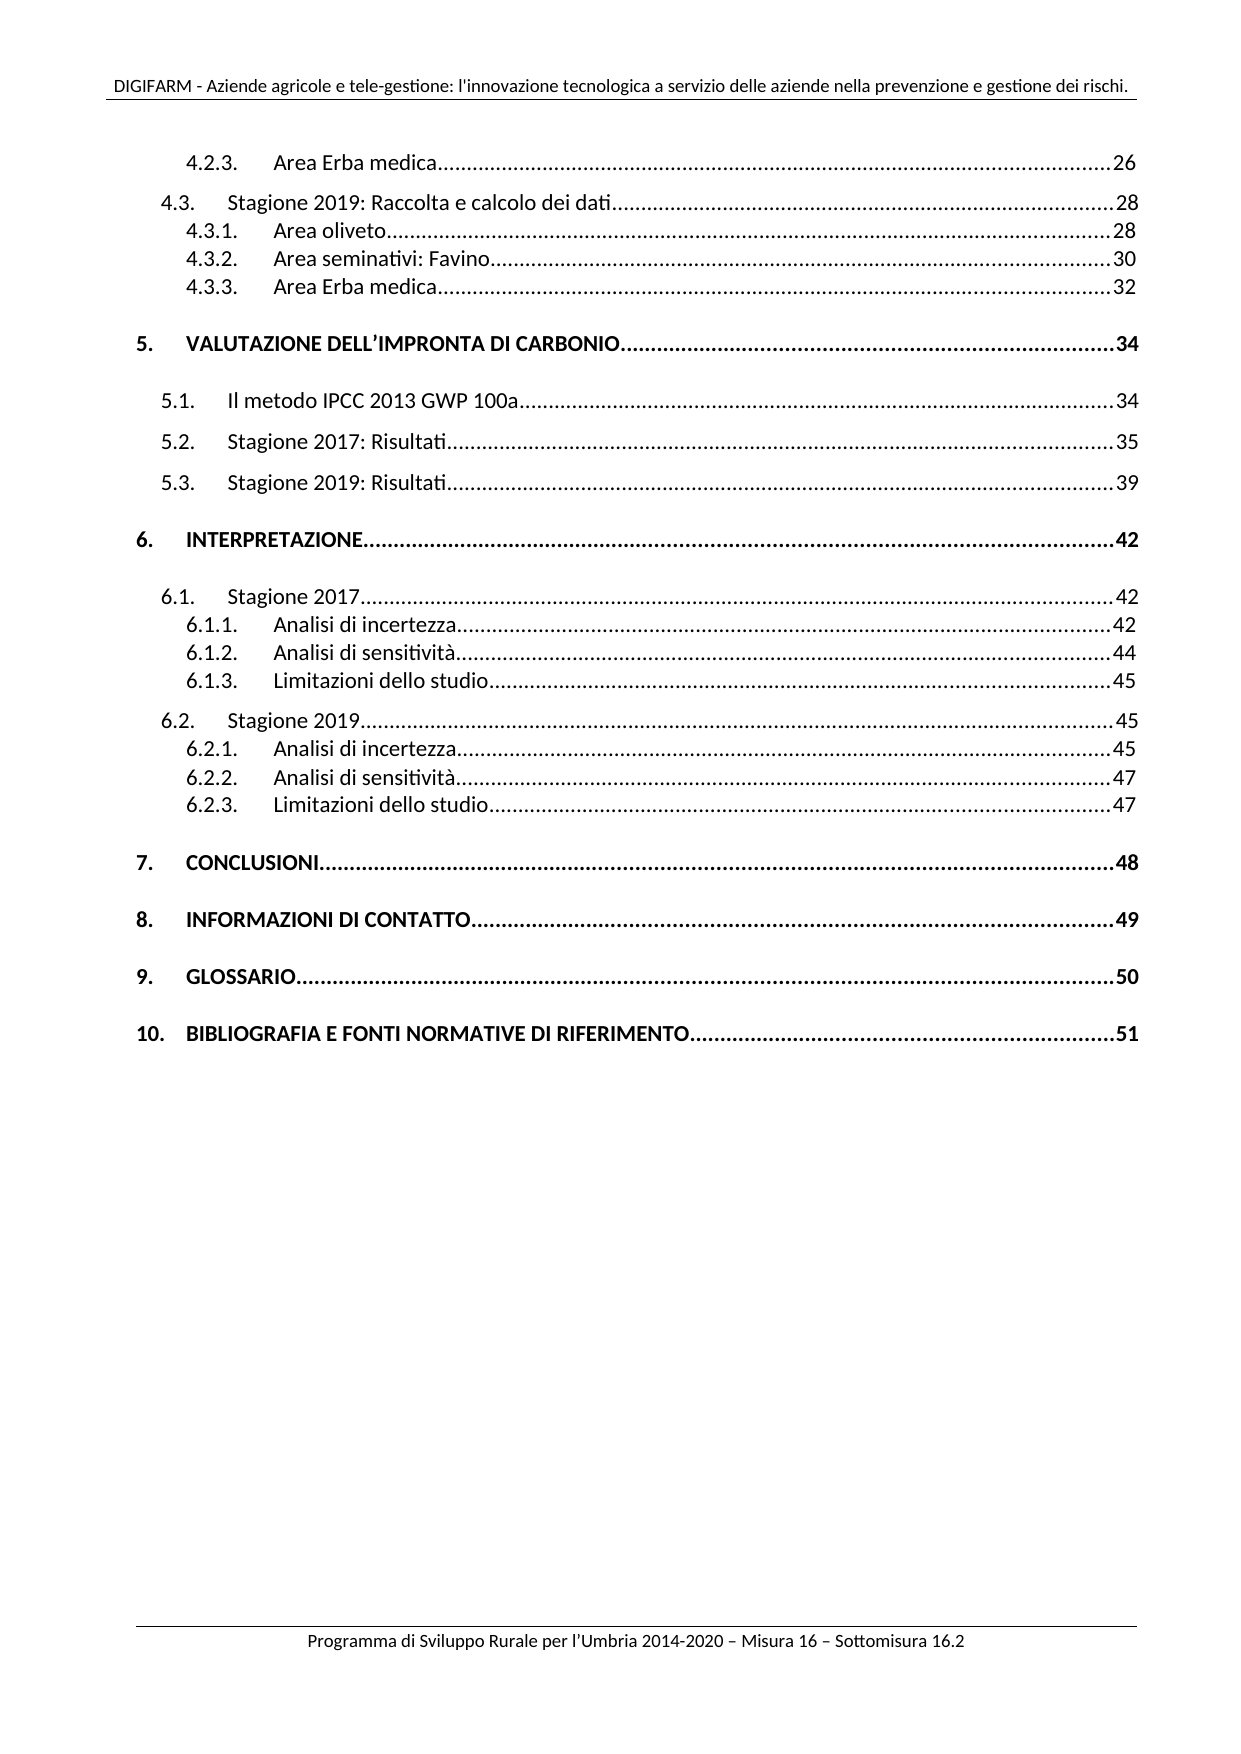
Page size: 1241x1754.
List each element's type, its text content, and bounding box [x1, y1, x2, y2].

text 6.1.1. Analisi di incertezza 42 [186, 610, 1137, 638]
text 4.3.3. Area Erba medica 32 [186, 272, 1137, 300]
text 6.2.2. Analisi di sensitività 47 [186, 763, 1137, 791]
text 6.1. Stagione 2017 42 [161, 582, 1137, 610]
text 6. INTERPRETAZIONE 42 [136, 525, 1137, 553]
text 5.2. Stagione 2017: Risultati 35 [161, 427, 1137, 455]
text 4.2.3. Area Erba medica 26 [186, 148, 1137, 176]
text 9. GLOSSARIO 50 [136, 962, 1137, 990]
text 5.1. Il metodo IPCC 2013 GWP 100a 34 [161, 387, 1137, 414]
text 4.3.1. Area oliveto 28 [186, 216, 1137, 244]
text 6.2.3. Limitazioni dello studio 47 [186, 791, 1137, 819]
text 7. CONCLUSIONI 48 [136, 848, 1137, 876]
text 6.2.1. Analisi di incertezza 45 [186, 734, 1137, 763]
text 6.1.2. Analisi di sensitività 44 [186, 638, 1137, 666]
text 5. VALUTAZIONE DELL’IMPRONTA DI CARBONIO 34 [136, 329, 1137, 357]
text 8. INFORMAZIONI DI CONTATTO 49 [136, 905, 1137, 933]
text 6.2. Stagione 2019 45 [161, 707, 1137, 734]
text 10. BIBLIOGRAFIA E FONTI NORMATIVE DI RIFERIMENTO 51 [136, 1019, 1137, 1047]
text 5.3. Stagione 2019: Risultati 39 [161, 468, 1137, 496]
text 6.1.3. Limitazioni dello studio 45 [186, 666, 1137, 694]
text 4.3.2. Area seminativi: Favino 30 [186, 244, 1137, 272]
text 4.3. Stagione 2019: Raccolta e calcolo dei dati 28 [161, 188, 1137, 216]
